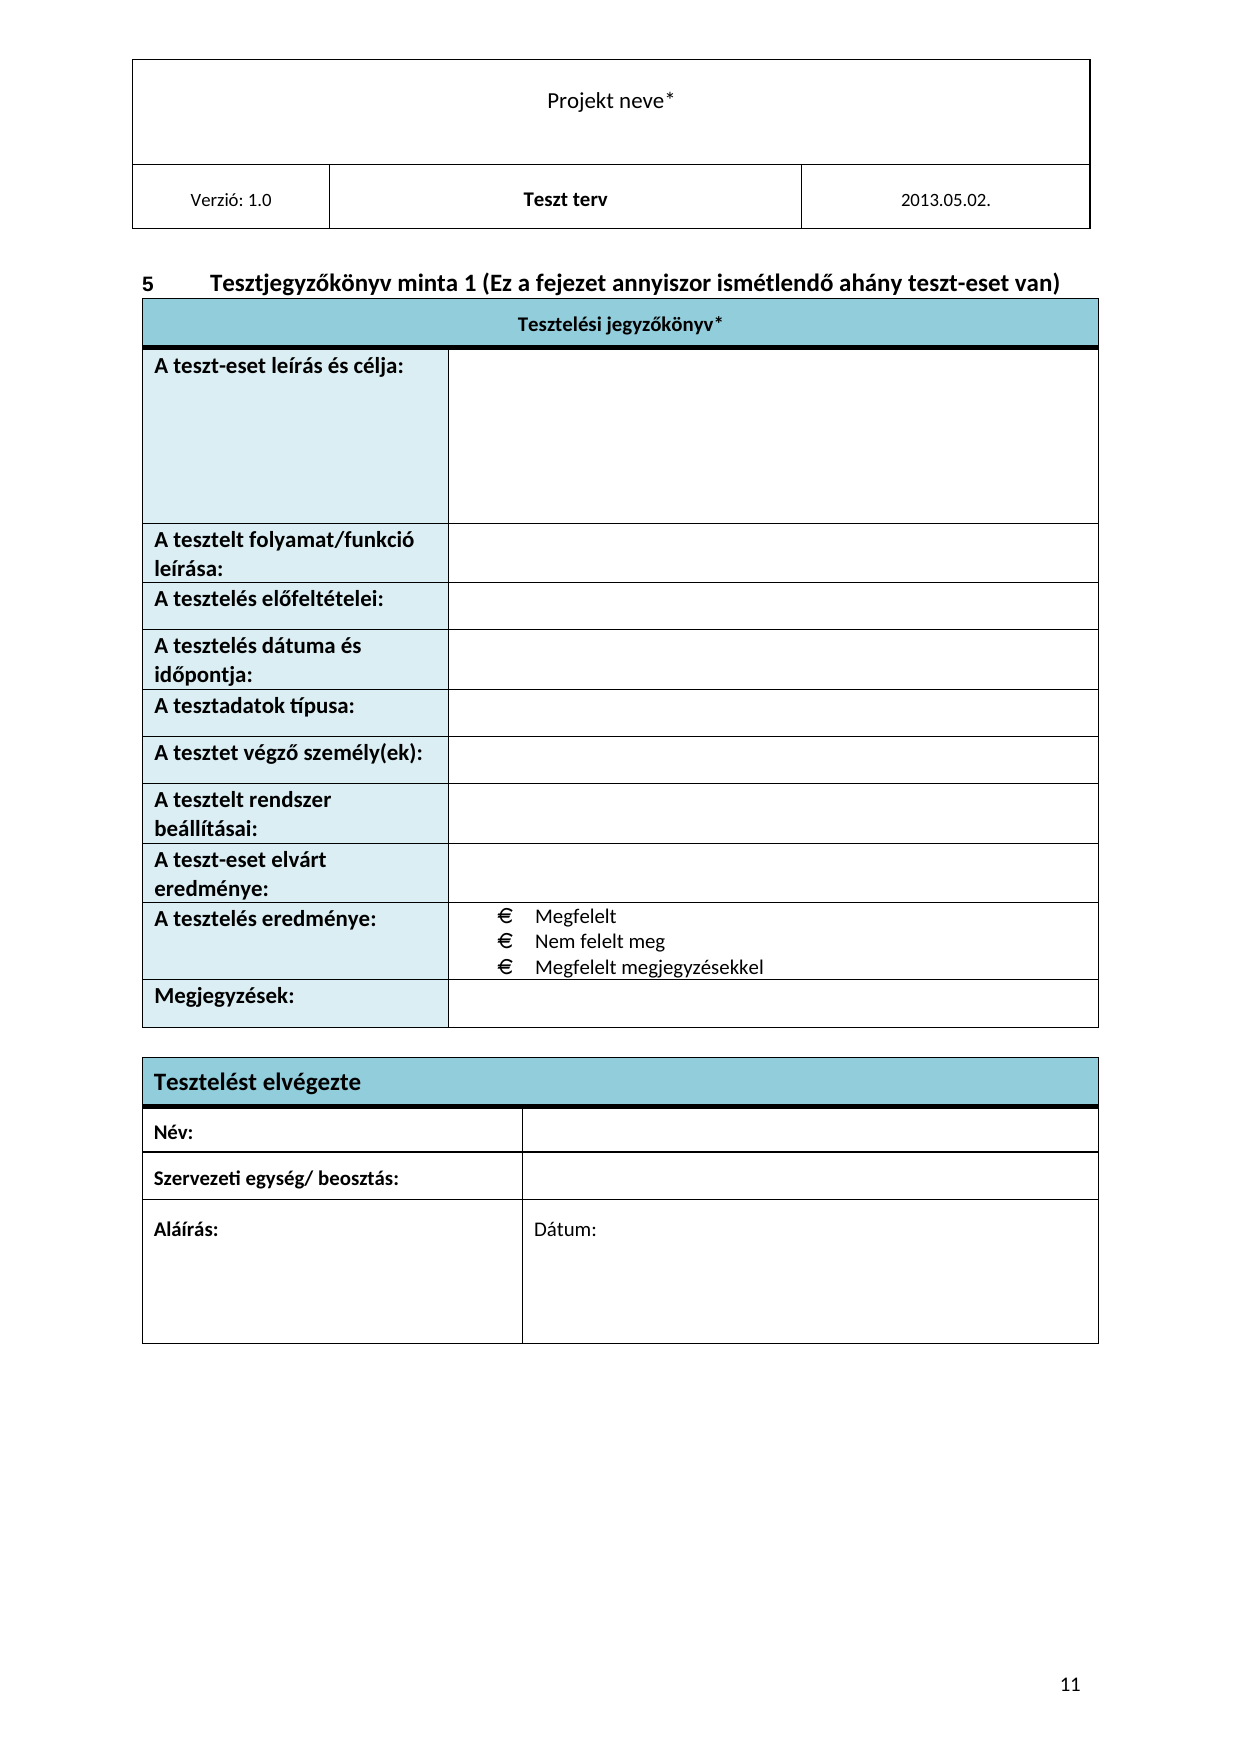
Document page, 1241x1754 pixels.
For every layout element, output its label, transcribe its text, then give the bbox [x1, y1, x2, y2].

table_cell [449, 737, 1098, 783]
table_header Tesztelési jegyzőkönyv* [143, 299, 1098, 345]
table_cell A tesztadatok típusa: [143, 690, 448, 736]
table_cell Aláírás: [143, 1200, 522, 1343]
table_header Tesztelést elvégezte [143, 1058, 1098, 1104]
table_cell [449, 784, 1098, 843]
table_cell A tesztelt rendszer beállításai: [143, 784, 448, 843]
table_cell Megjegyzések: [143, 980, 448, 1027]
table_cell A teszt-eset elvárt eredménye: [143, 844, 448, 902]
table_cell [449, 844, 1098, 902]
table_cell [523, 1153, 1098, 1199]
table_cell A tesztet végző személy(ek): [143, 737, 448, 783]
subtitle Tesztjegyzőkönyv minta 1 (Ez a fejezet annyiszor ismétlendő ahány teszt-eset van) [142, 268, 1081, 298]
table_cell [449, 583, 1098, 629]
table_cell A tesztelés előfeltételei: [143, 583, 448, 629]
table_cell [449, 350, 1098, 523]
table_cell Dátum: [523, 1200, 1098, 1343]
table_cell Szervezeti egység/ beosztás: [143, 1153, 522, 1199]
table_cell A teszt-eset leírás és célja: [143, 350, 448, 523]
table_cell Név: [143, 1109, 522, 1151]
table_cell A tesztelés dátuma és időpontja: [143, 630, 448, 689]
table_cell Megfelelt Nem felelt meg Megfelelt megjegyzésekkel [449, 903, 1098, 979]
table_cell [523, 1109, 1098, 1151]
table_cell [449, 690, 1098, 736]
table_cell [449, 524, 1098, 582]
table_cell A tesztelt folyamat/funkció leírása: [143, 524, 448, 582]
table_cell [449, 630, 1098, 689]
table_cell A tesztelés eredménye: [143, 903, 448, 979]
table_cell [449, 980, 1098, 1027]
